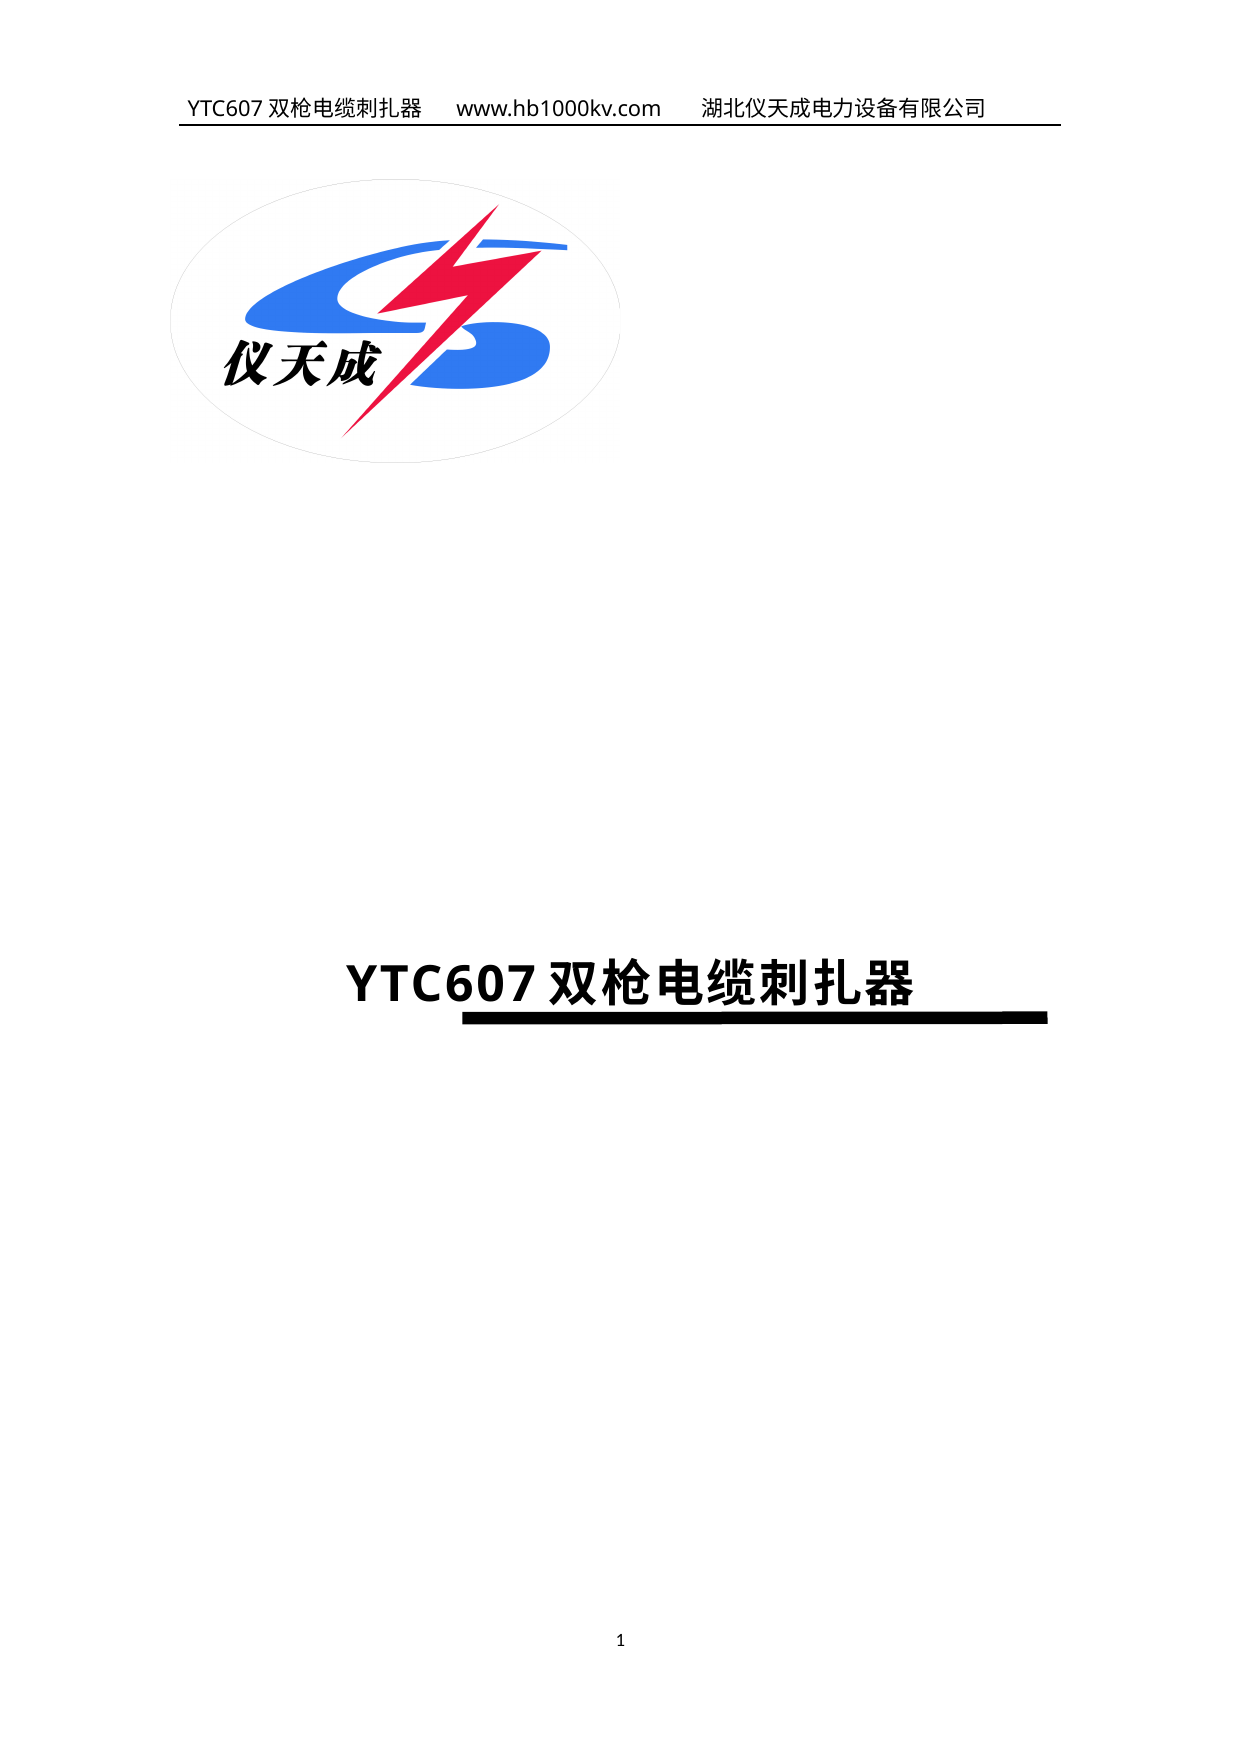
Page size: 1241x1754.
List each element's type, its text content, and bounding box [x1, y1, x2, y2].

text YTC607双枪电缆刺扎器 [187, 931, 1053, 1028]
picture [170, 179, 621, 463]
